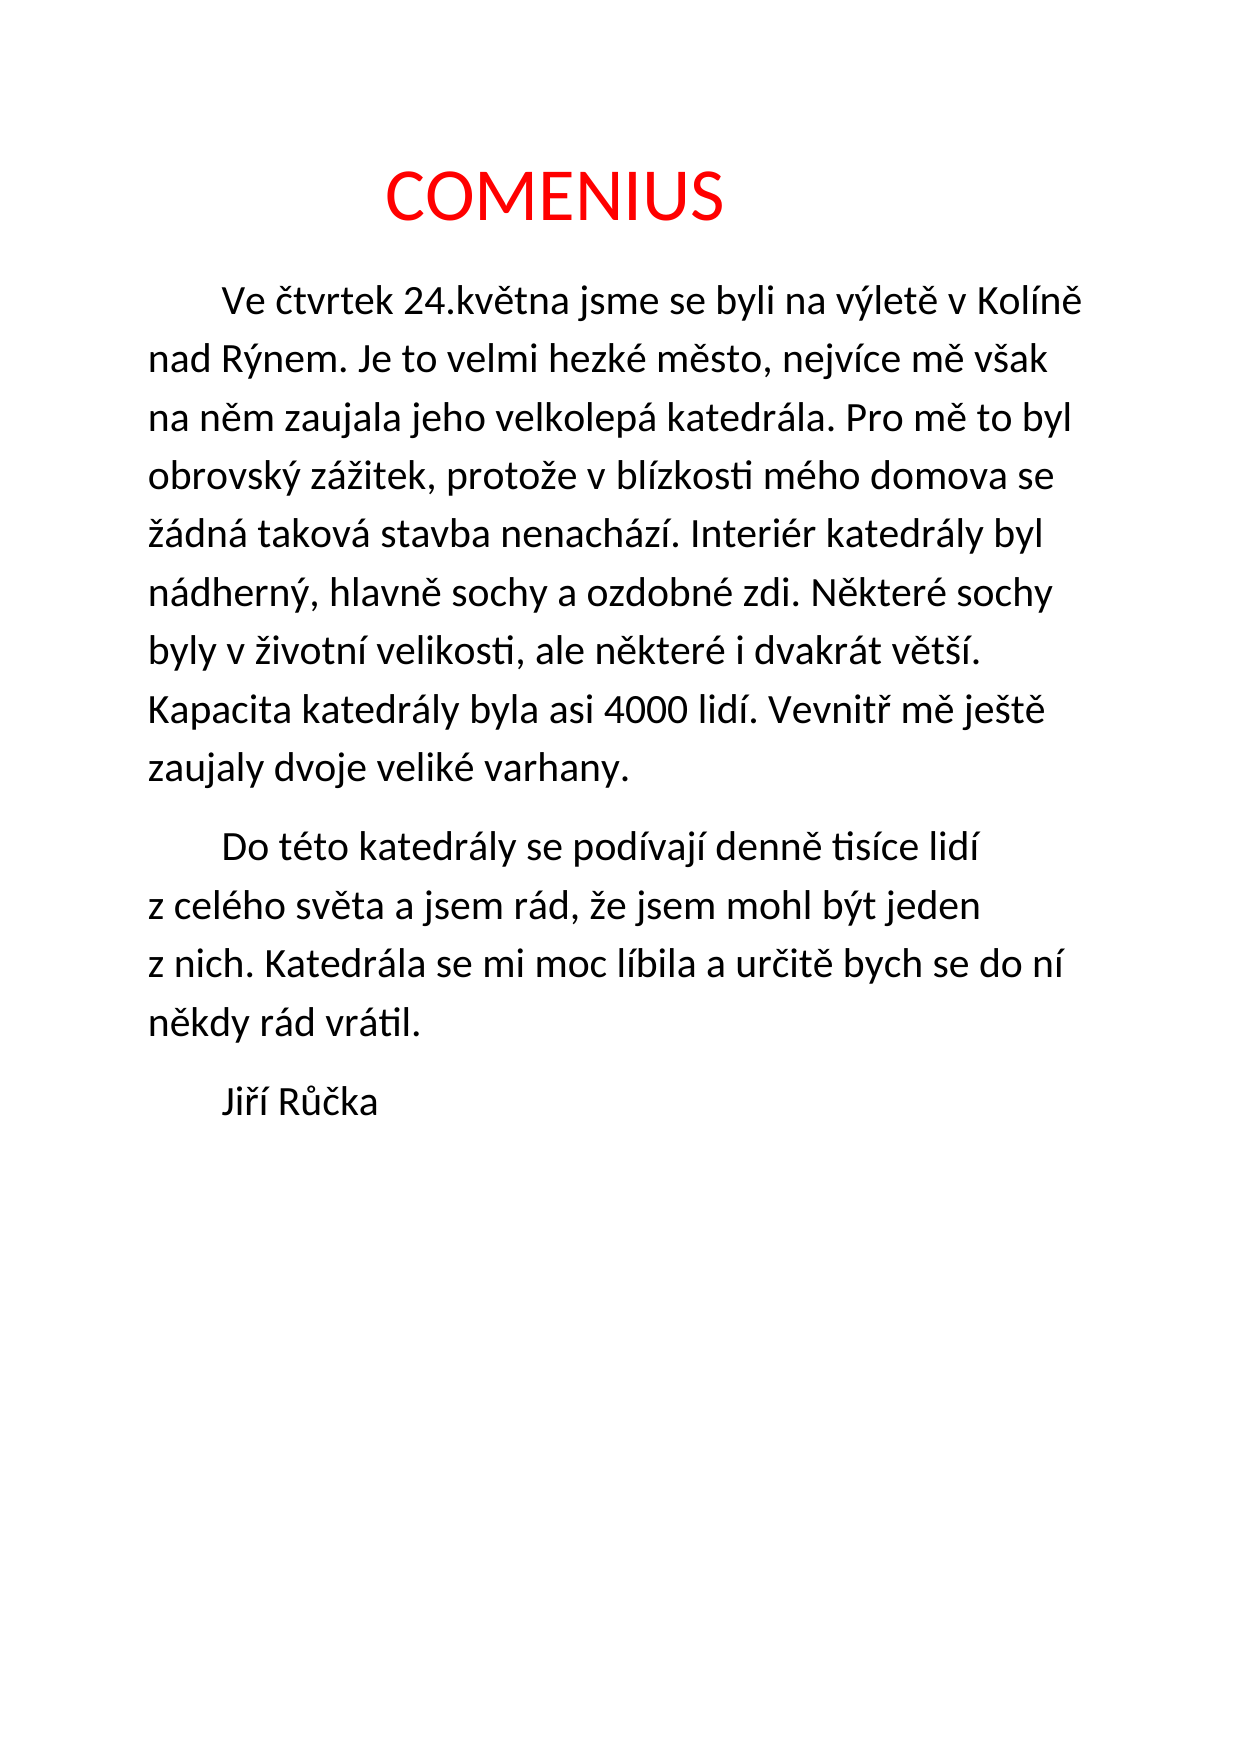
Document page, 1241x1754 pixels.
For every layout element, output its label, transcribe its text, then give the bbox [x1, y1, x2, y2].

text COMENIUS [148, 148, 1093, 239]
text Do této katedrály se podívají denně tisíce lidí z celého světa a jsem rád, že jsem mohl být jeden z nich. Katedrála se mi moc líbila a určitě bych se do ní někdy rád vrátil. [148, 820, 1093, 1047]
text Jiří Růčka [148, 1075, 1093, 1126]
text Ve čtvrtek 24.května jsme se byli na výletě v Kolíně nad Rýnem. Je to velmi hezké město, nejvíce mě však na něm zaujala jeho velkolepá katedrála. Pro mě to byl obrovský zážitek, protože v blízkosti mého domova se žádná taková stavba nenachází. Interiér katedrály byl nádherný, hlavně sochy a ozdobné zdi. Některé sochy byly v životní velikosti, ale některé i dvakrát větší. Kapacita katedrály byla asi 4000 lidí. Vevnitř mě ještě zaujaly dvoje veliké varhany. [148, 274, 1093, 792]
